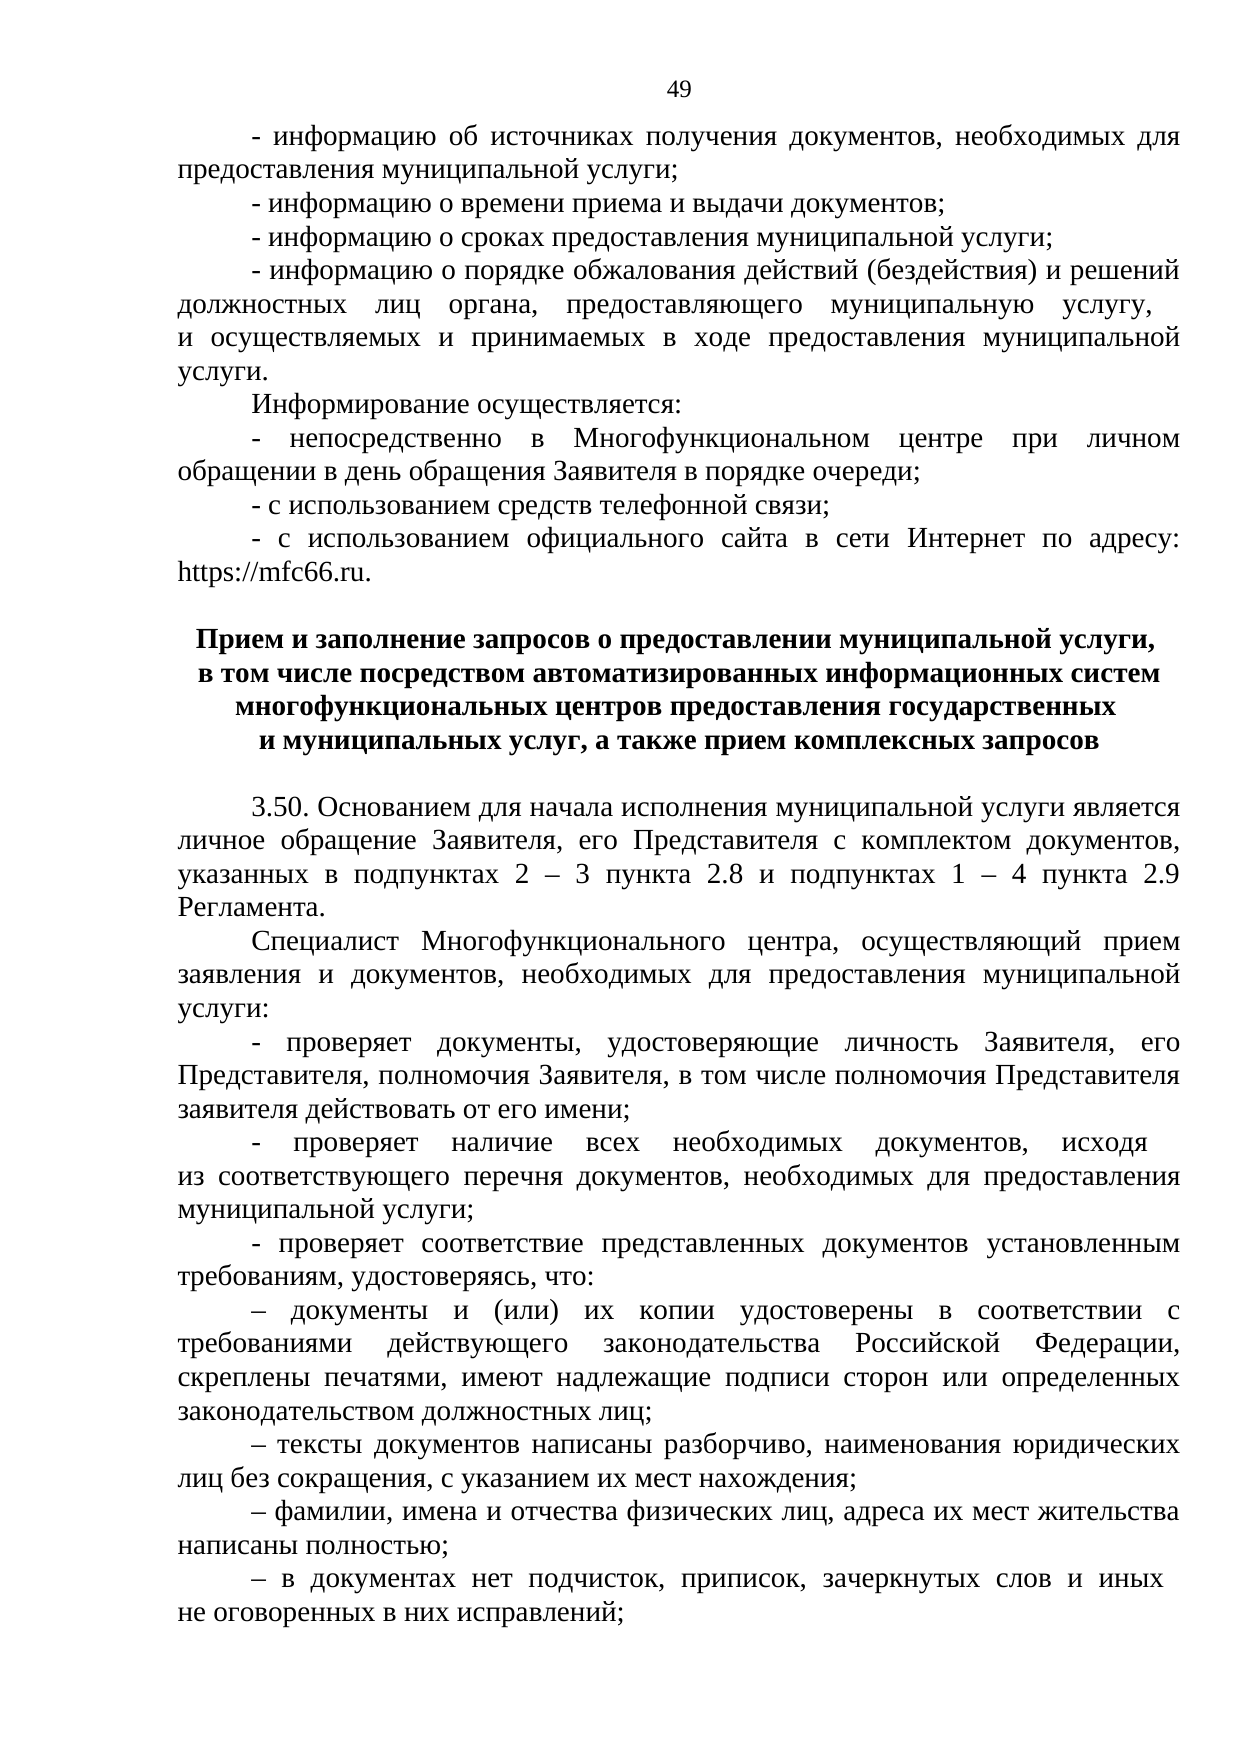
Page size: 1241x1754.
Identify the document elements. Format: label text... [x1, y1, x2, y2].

text - с использованием официального сайта в сети Интернет по адресу: https://mfc66.ru. [177, 521, 1181, 588]
text - с использованием средств телефонной связи; [177, 487, 1181, 521]
text – документы и (или) их копии удостоверены в соответствии с требованиями действующего законодательства Российской Федерации, скреплены печатями, имеют надлежащие подписи сторон или определенных законодательством должностных лиц; [177, 1292, 1181, 1426]
text Прием и заполнение запросов о предоставлении муниципальной услуги, в том числе посредством автоматизированных информационных систем многофункциональных центров предоставления государственных и муниципальных услуг, а также прием комплексных запросов [177, 621, 1181, 755]
text Специалист Многофункционального центра, осуществляющий прием заявления и документов, необходимых для предоставления муниципальной услуги: [177, 923, 1181, 1024]
text - информацию о порядке обжалования действий (бездействия) и решений должностных лиц органа, предоставляющего муниципальную услугу, и осуществляемых и принимаемых в ходе предоставления муниципальной услуги. [177, 252, 1181, 386]
text – тексты документов написаны разборчиво, наименования юридических лиц без сокращения, с указанием их мест нахождения; [177, 1426, 1181, 1493]
text - проверяет соответствие представленных документов установленным требованиям, удостоверяясь, что: [177, 1225, 1181, 1292]
text – фамилии, имена и отчества физических лиц, адреса их мест жительства написаны полностью; [177, 1493, 1181, 1560]
text Информирование осуществляется: [177, 386, 1181, 420]
text - информацию о сроках предоставления муниципальной услуги; [177, 219, 1181, 252]
text 3.50. Основанием для начала исполнения муниципальной услуги является личное обращение Заявителя, его Представителя с комплектом документов, указанных в подпунктах 2 – 3 пункта 2.8 и подпунктах 1 – 4 пункта 2.9 Регламента. [177, 789, 1181, 923]
text - информацию об источниках получения документов, необходимых для предоставления муниципальной услуги; [177, 118, 1181, 185]
text - информацию о времени приема и выдачи документов; [177, 185, 1181, 219]
text - проверяет документы, удостоверяющие личность Заявителя, его Представителя, полномочия Заявителя, в том числе полномочия Представителя заявителя действовать от его имени; [177, 1024, 1181, 1124]
text - проверяет наличие всех необходимых документов, исходя из соответствующего перечня документов, необходимых для предоставления муниципальной услуги; [177, 1124, 1181, 1225]
text – в документах нет подчисток, приписок, зачеркнутых слов и иных не оговоренных в них исправлений; [177, 1560, 1181, 1627]
text - непосредственно в Многофункциональном центре при личном обращении в день обращения Заявителя в порядке очереди; [177, 420, 1181, 487]
